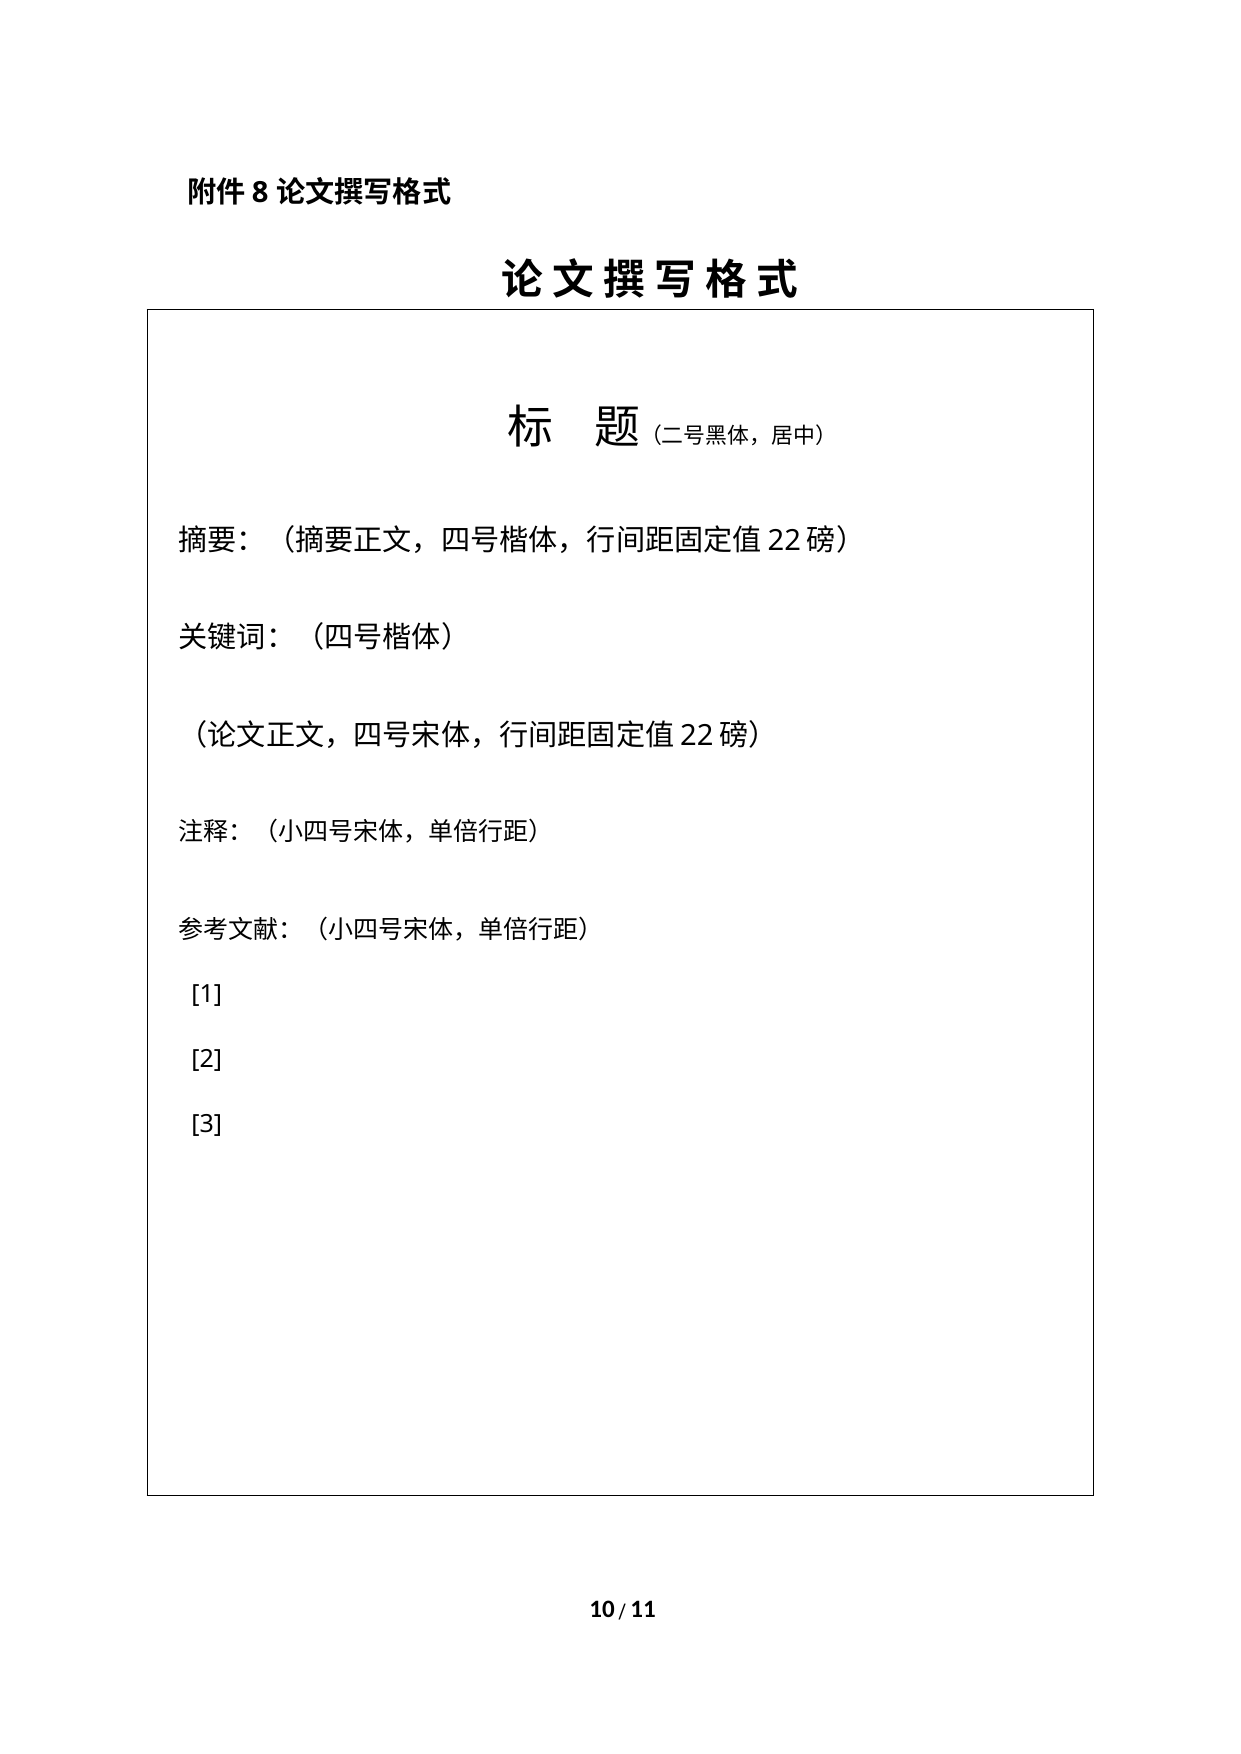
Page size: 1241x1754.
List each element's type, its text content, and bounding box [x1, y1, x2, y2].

table_header 标 题（二号黑体，居中） 摘要：（摘要正文，四号楷体，行间距固定值22磅） 关键词：（四号楷体） （论文正文，四号宋体，行间距固定值22磅） 注释：（小四号宋体，单倍行距） 参考文献：（小四号宋体，单倍行距） [1] [2] [3] [148, 310, 1093, 1495]
subtitle 附件8 论文撰写格式 [187, 158, 1053, 223]
text 论 文 撰 写 格 式 [247, 244, 1053, 309]
